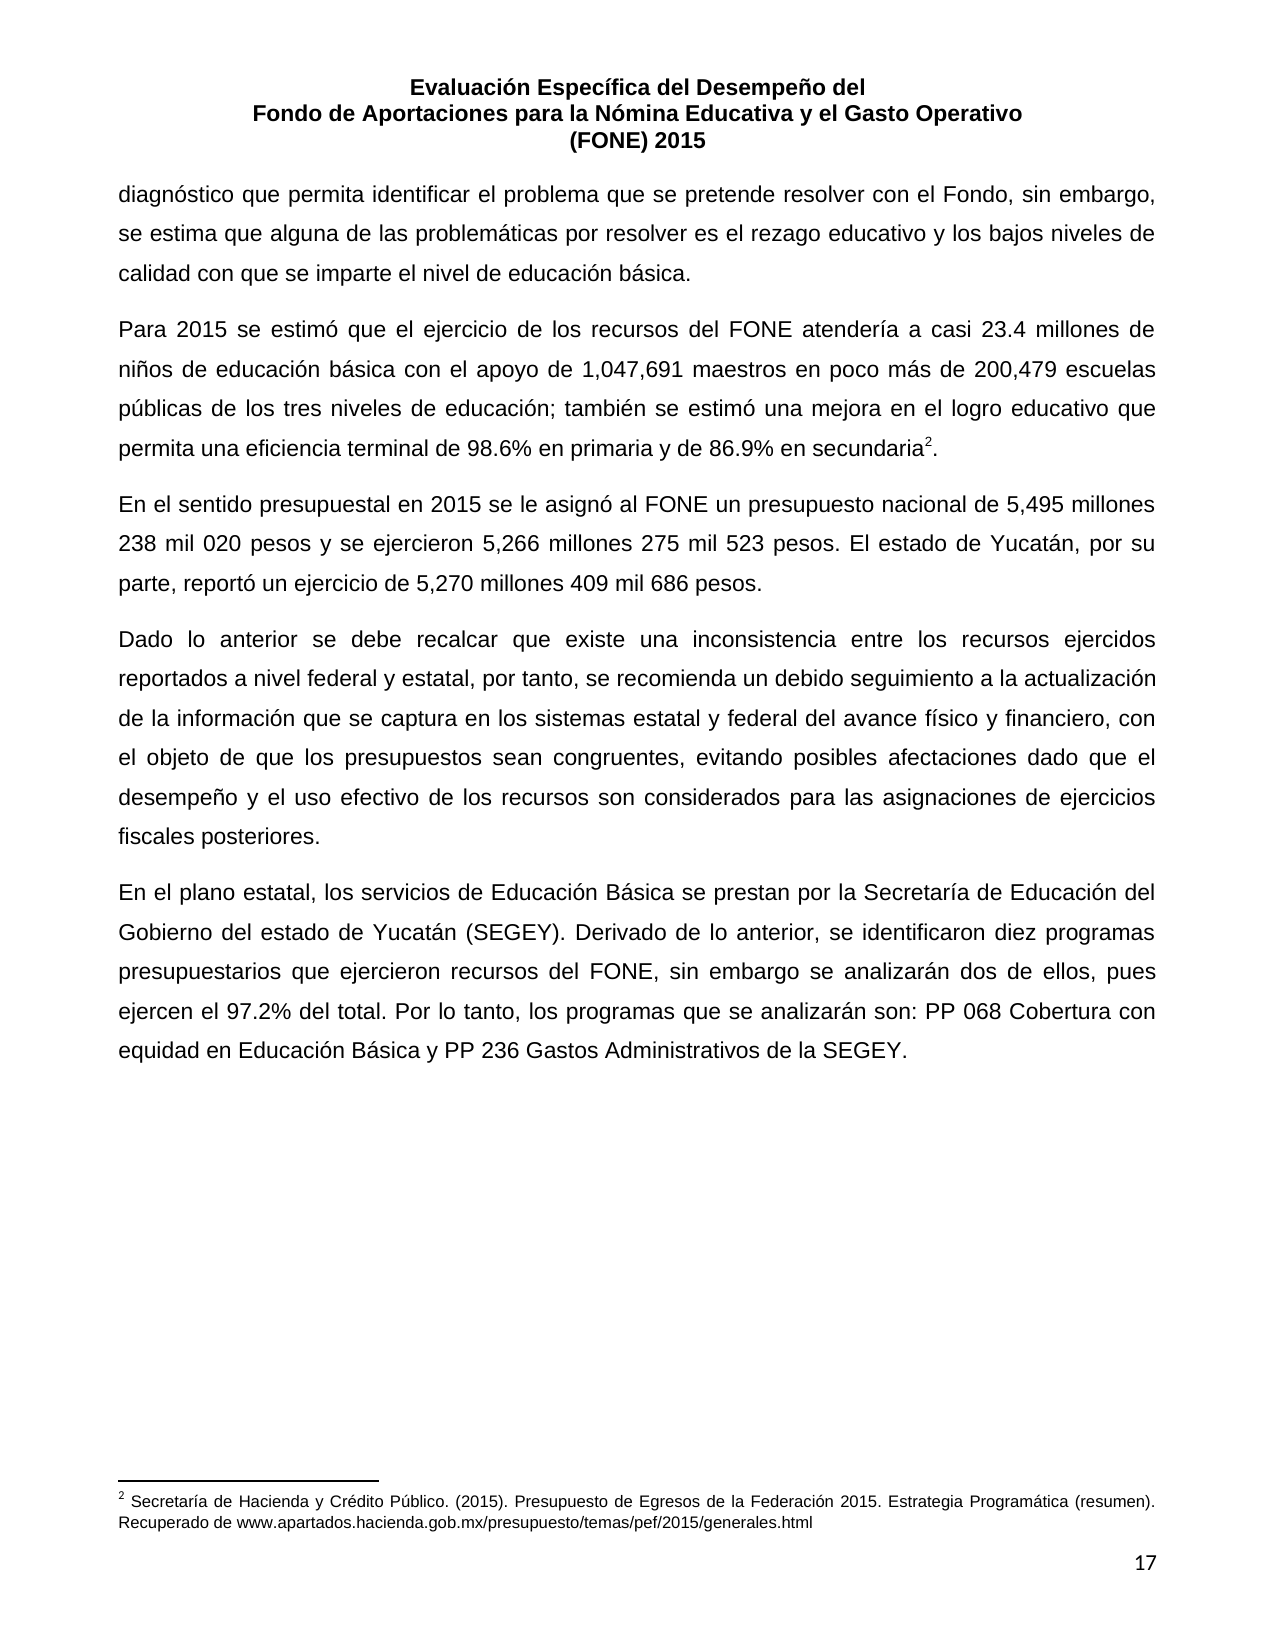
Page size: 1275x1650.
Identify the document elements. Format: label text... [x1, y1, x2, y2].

text En el sentido presupuestal en 2015 se le asignó al FONE un presupuesto nacional de 5,495 millones 238 mil 020 pesos y se ejercieron 5,266 millones 275 mil 523 pesos. El estado de Yucatán, por su parte, reportó un ejercicio de 5,270 millones 409 mil 686 pesos. [118, 491, 1157, 596]
text Dado lo anterior se debe recalcar que existe una inconsistencia entre los recursos ejercidos reportados a nivel federal y estatal, por tanto, se recomienda un debido seguimiento a la actualización de la información que se captura en los sistemas estatal y federal del avance físico y financiero, con el objeto de que los presupuestos sean congruentes, evitando posibles afectaciones dado que el desempeño y el uso efectivo de los recursos son considerados para las asignaciones de ejercicios fiscales posteriores. [118, 626, 1157, 849]
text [118, 181, 1157, 286]
text Para 2015 se estimó que el ejercicio de los recursos del FONE atendería a casi 23.4 millones de niños de educación básica con el apoyo de 1,047,691 maestros en poco más de 200,479 escuelas públicas de los tres niveles de educación; también se estimó una mejora en el logro educativo que permita una eficiencia terminal de 98.6% en primaria y de 86.9% en secundaria. [118, 316, 1157, 461]
text En el plano estatal, los servicios de Educación Básica se prestan por la Secretaría de Educación del Gobierno del estado de Yucatán (SEGEY). Derivado de lo anterior, se identificaron diez programas presupuestarios que ejercieron recursos del FONE, sin embargo se analizarán dos de ellos, pues ejercen el 97.2% del total. Por lo tanto, los programas que se analizarán son: PP 068 Cobertura con equidad en Educación Básica y PP 236 Gastos Administrativos de la SEGEY. [118, 879, 1157, 1063]
